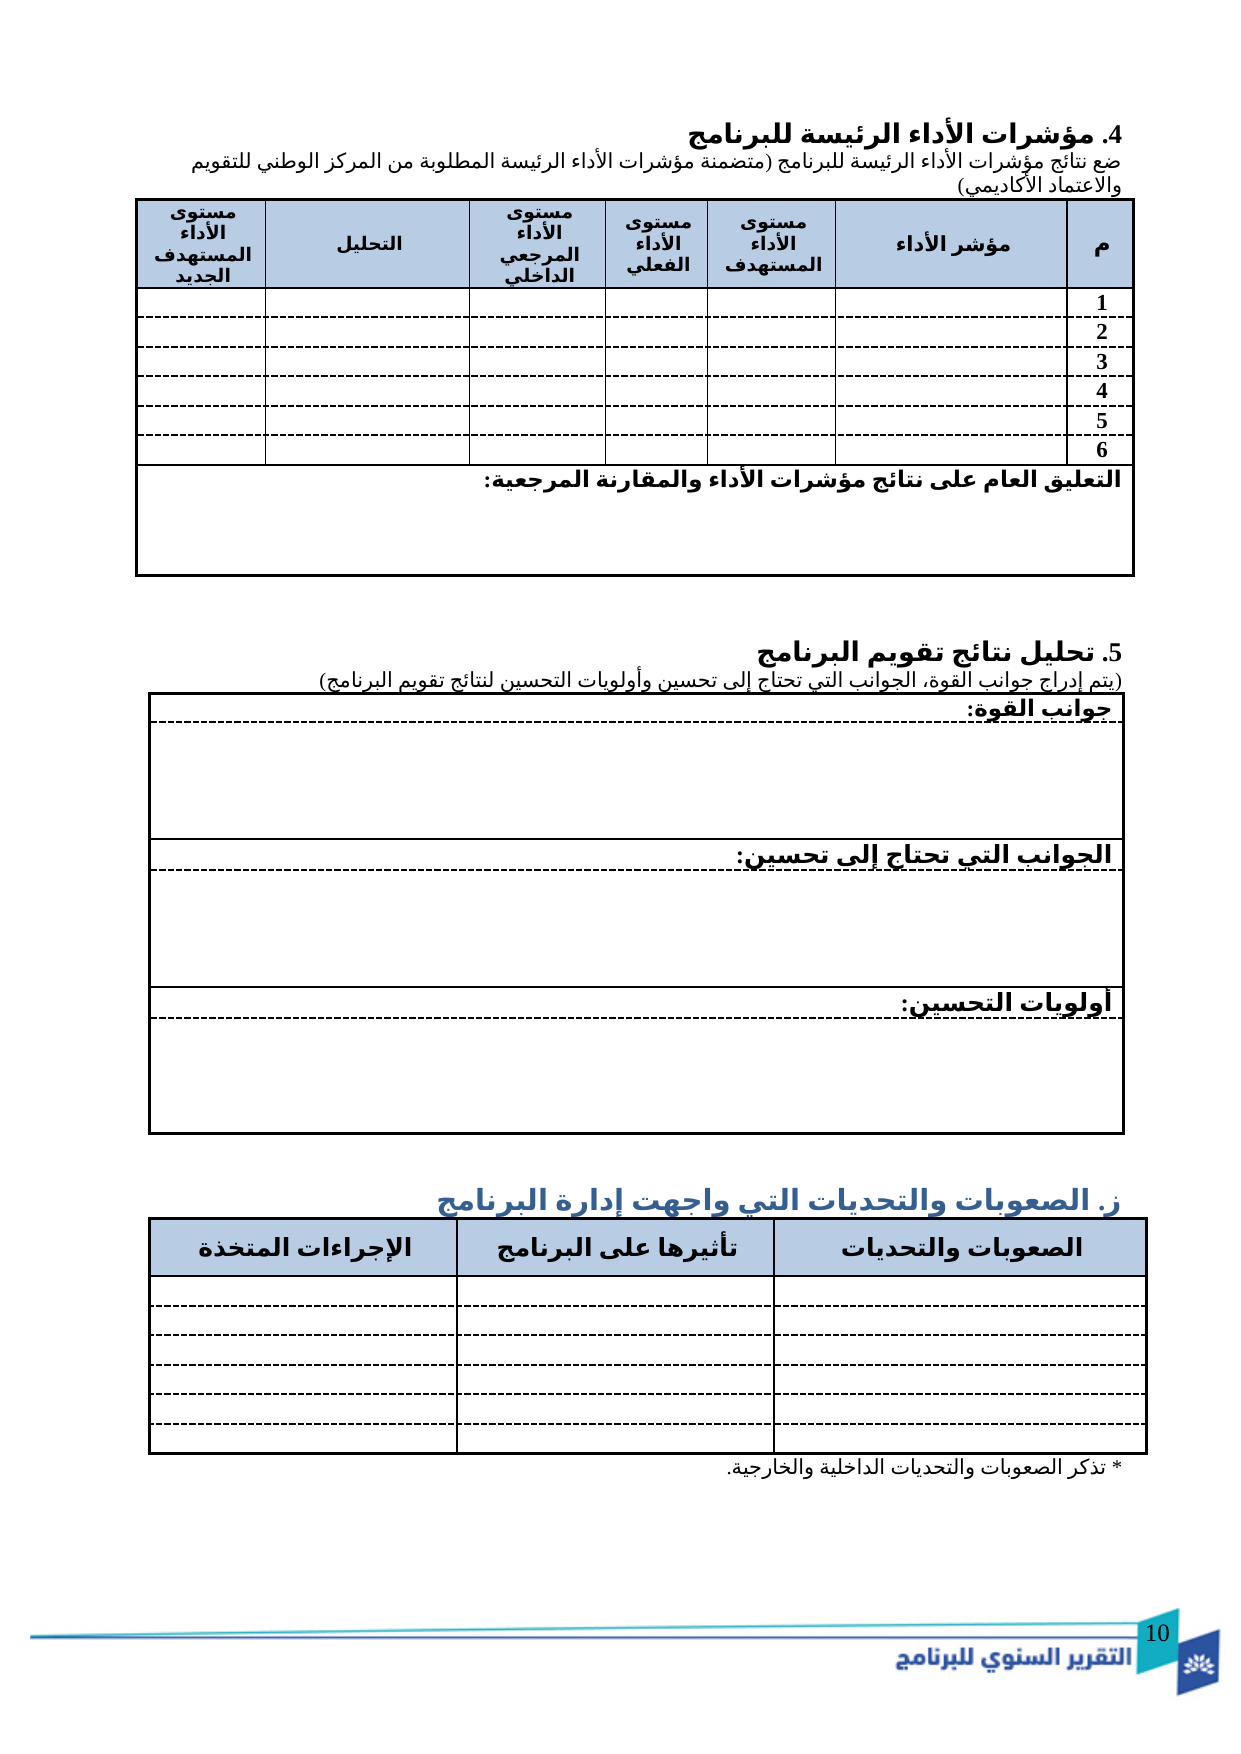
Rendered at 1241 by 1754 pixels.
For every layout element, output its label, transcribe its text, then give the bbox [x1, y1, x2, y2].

table_cell [266, 434, 469, 464]
table_cell [470, 405, 605, 434]
table_cell [708, 289, 835, 316]
table_header مستوى الأداء المرجعي الداخلي [470, 201, 605, 287]
table_header جوانب القوة: [151, 695, 1122, 721]
table_header مستوى الأداء المستهدف [708, 201, 835, 287]
table_cell [151, 1305, 456, 1334]
table_cell [151, 869, 1122, 986]
table_cell أولويات التحسين: [151, 988, 1122, 1017]
table_cell [458, 1334, 773, 1363]
text * تذكر الصعوبات والتحديات الداخلية والخارجية. [152, 1455, 1122, 1479]
table_cell [138, 375, 265, 405]
table_cell [836, 405, 1066, 434]
table_cell [138, 289, 265, 316]
table_cell 1 [1068, 289, 1132, 316]
table_cell [606, 434, 707, 464]
table_cell 4 [1068, 375, 1132, 405]
table_cell [266, 346, 469, 375]
table_cell [266, 405, 469, 434]
subtitle 4. مؤشرات الأداء الرئيسة للبرنامج [148, 118, 1122, 149]
table_cell [836, 316, 1066, 346]
table_header مستوى الأداء الفعلي [606, 201, 707, 287]
table_cell [836, 375, 1066, 405]
table_cell [606, 405, 707, 434]
table_cell 3 [1068, 346, 1132, 375]
table_cell [708, 434, 835, 464]
table_cell [138, 346, 265, 375]
table_cell [470, 434, 605, 464]
table_cell [775, 1305, 1145, 1334]
table_cell [708, 375, 835, 405]
table_cell 5 [1068, 405, 1132, 434]
table_cell [151, 1017, 1122, 1132]
table_cell [708, 346, 835, 375]
table_cell [138, 434, 265, 464]
subtitle ز. الصعوبات والتحديات التي واجهت إدارة البرنامج [148, 1183, 1122, 1217]
table_cell [836, 289, 1066, 316]
table_cell [775, 1277, 1145, 1304]
table_cell [151, 1393, 456, 1422]
table_cell [470, 375, 605, 405]
table_cell [775, 1334, 1145, 1363]
table_cell [606, 375, 707, 405]
table_header مؤشر الأداء [836, 201, 1066, 287]
table_cell [151, 1423, 456, 1452]
table_header مستوى الأداء المستهدف الجديد [138, 201, 265, 287]
table_cell [836, 346, 1066, 375]
table_cell [458, 1393, 773, 1422]
table_cell [151, 1334, 456, 1363]
table_cell [458, 1305, 773, 1334]
table_cell [606, 289, 707, 316]
subtitle 5. تحليل نتائج تقويم البرنامج [148, 637, 1122, 668]
table_header الصعوبات والتحديات [775, 1220, 1145, 1275]
table_cell [606, 316, 707, 346]
table_cell [775, 1364, 1145, 1393]
table_cell [606, 346, 707, 375]
table_cell الجوانب التي تحتاج إلى تحسين: [151, 840, 1122, 869]
table_header الإجراءات المتخذة [151, 1220, 456, 1275]
table_cell [836, 434, 1066, 464]
table_cell [138, 316, 265, 346]
table_cell [470, 316, 605, 346]
table_cell [266, 289, 469, 316]
table_cell [470, 346, 605, 375]
table_header م [1068, 201, 1132, 287]
text (يتم إدراج جوانب القوة، الجوانب التي تحتاج إلى تحسين وأولويات التحسين لنتائج تقويم البرنامج) [148, 668, 1122, 692]
table_cell 2 [1068, 316, 1132, 346]
table_cell التعليق العام على نتائج مؤشرات الأداء والمقارنة المرجعية: [138, 466, 1132, 492]
table_cell [775, 1393, 1145, 1422]
text ضع نتائج مؤشرات الأداء الرئيسة للبرنامج (متضمنة مؤشرات الأداء الرئيسة المطلوبة من المركز الوطني للتقويم والاعتماد الأكاديمي) [148, 149, 1122, 197]
table_cell [151, 721, 1122, 838]
table_cell [775, 1423, 1145, 1452]
table_cell [458, 1423, 773, 1452]
table_header التحليل [266, 201, 469, 287]
table_cell 6 [1068, 434, 1132, 464]
table_cell [138, 492, 1132, 573]
table_cell [266, 316, 469, 346]
table_cell [138, 405, 265, 434]
table_cell [151, 1364, 456, 1393]
table_cell [470, 289, 605, 316]
table_cell [458, 1364, 773, 1393]
table_cell [266, 375, 469, 405]
table_cell [151, 1277, 456, 1304]
table_cell [458, 1277, 773, 1304]
table_header تأثيرها على البرنامج [458, 1220, 773, 1275]
table_cell [708, 316, 835, 346]
picture [30, 1588, 1230, 1714]
table_cell [708, 405, 835, 434]
